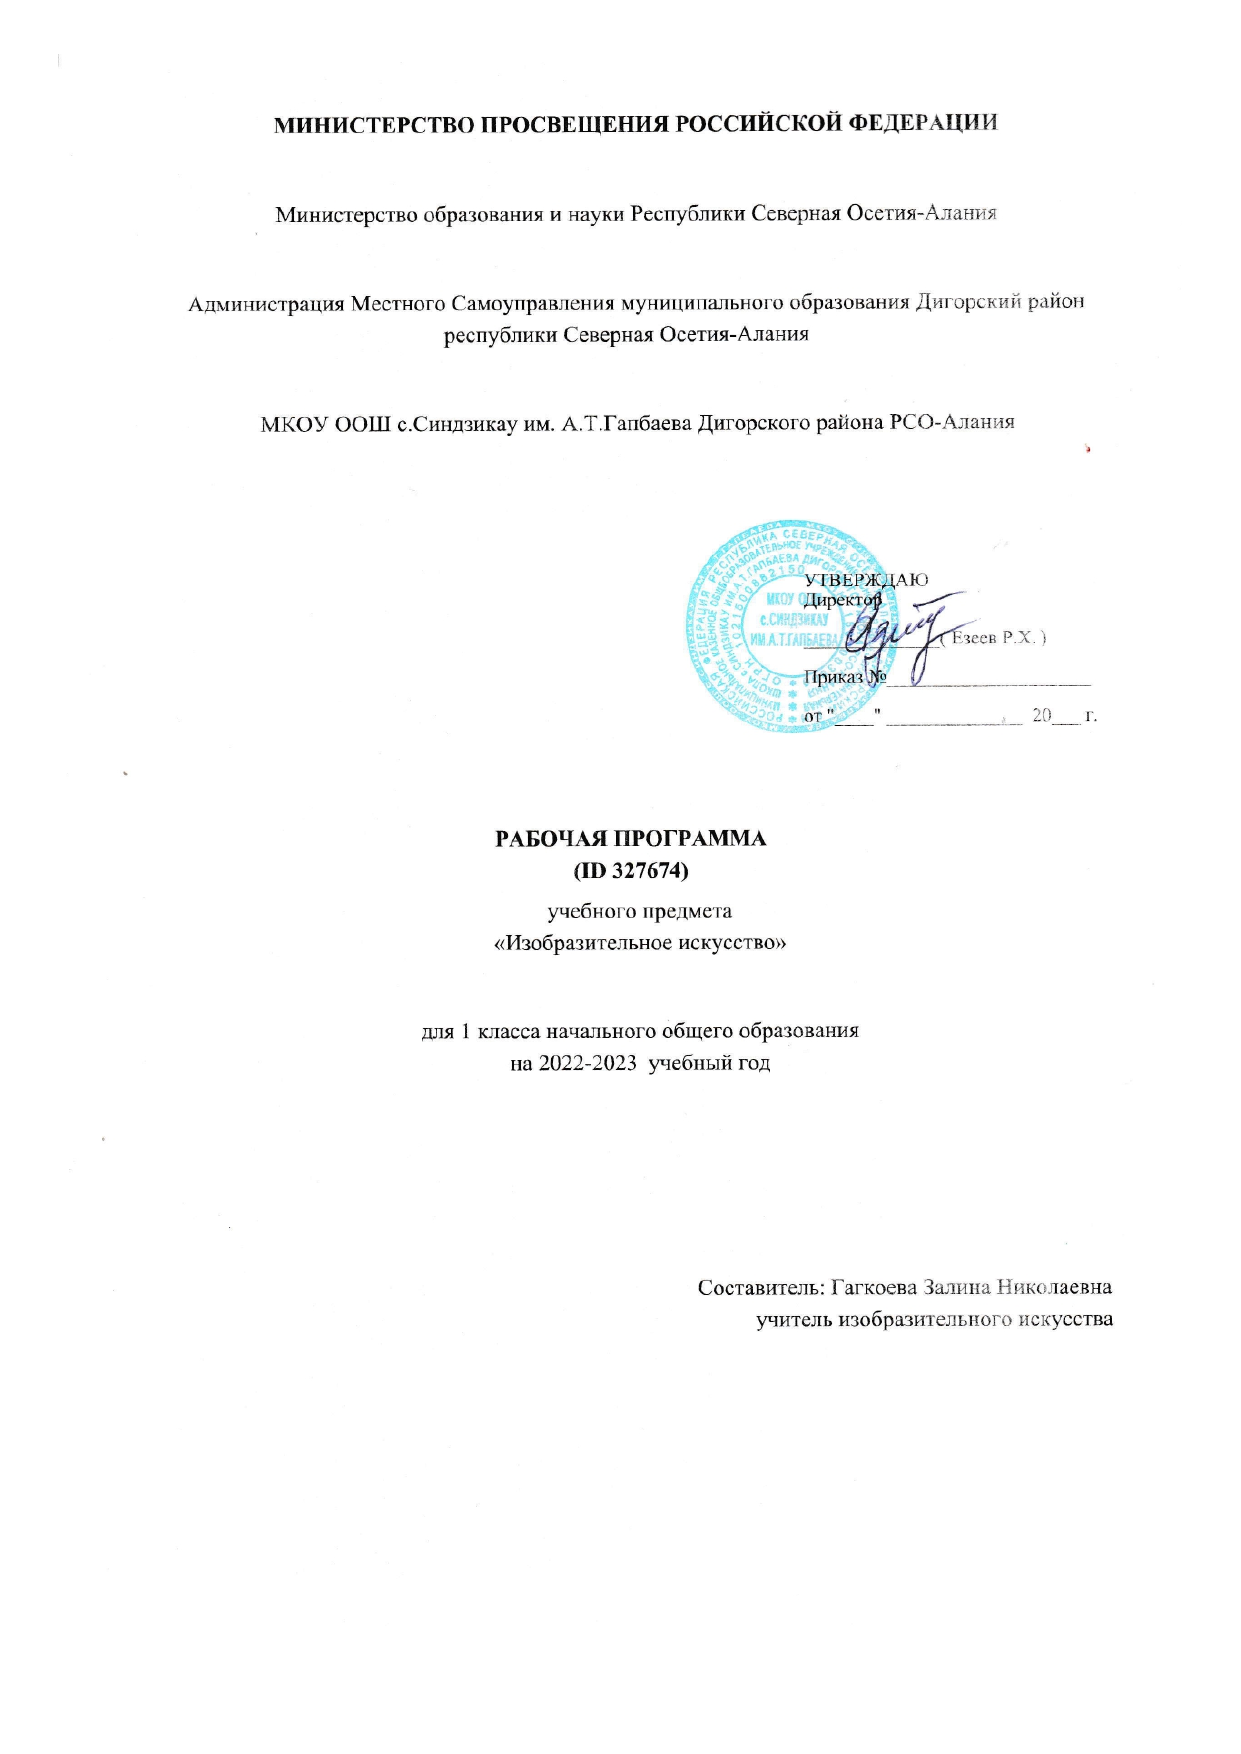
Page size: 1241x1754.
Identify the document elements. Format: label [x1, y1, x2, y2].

picture [58, 54, 1182, 1644]
